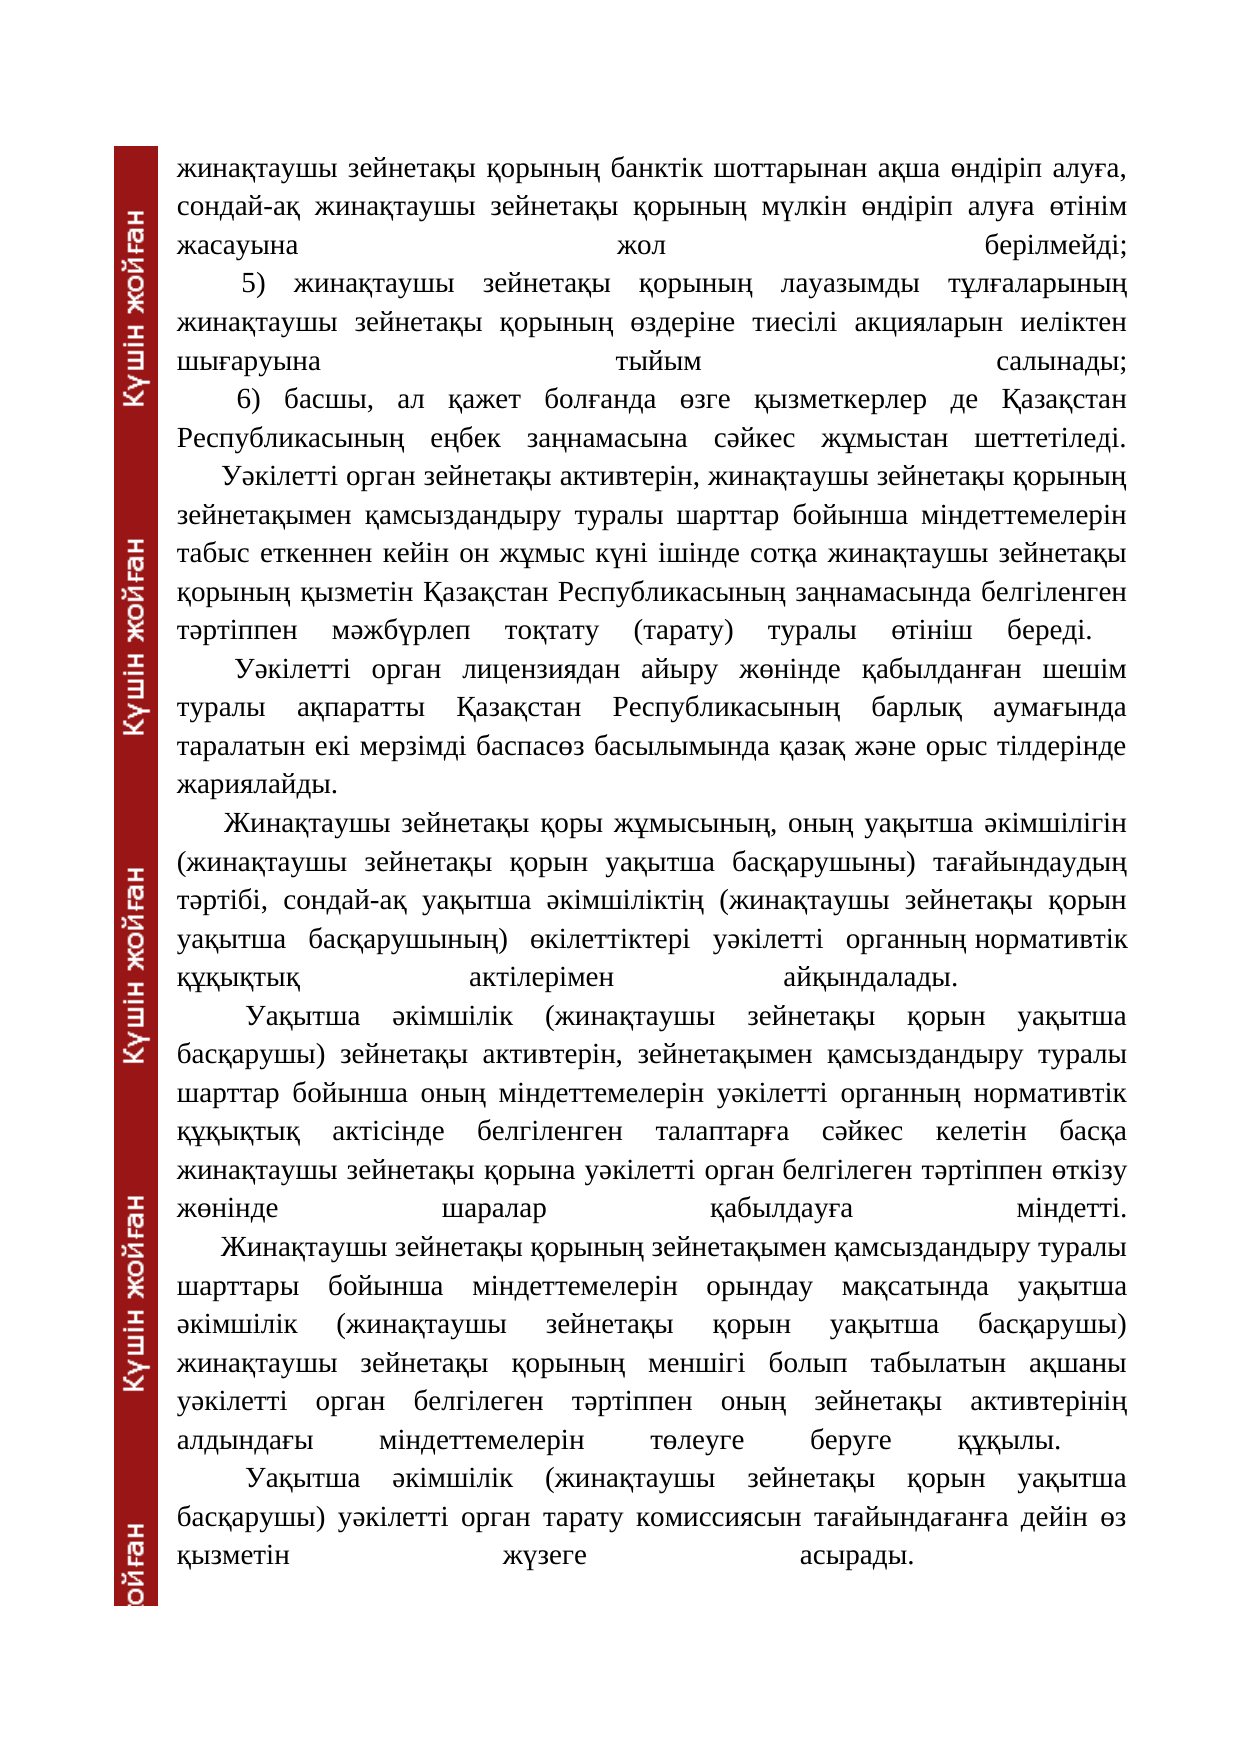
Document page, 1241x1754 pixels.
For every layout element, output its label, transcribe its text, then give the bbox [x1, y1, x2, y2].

picture [114, 146, 158, 150]
picture [114, 1571, 158, 1606]
